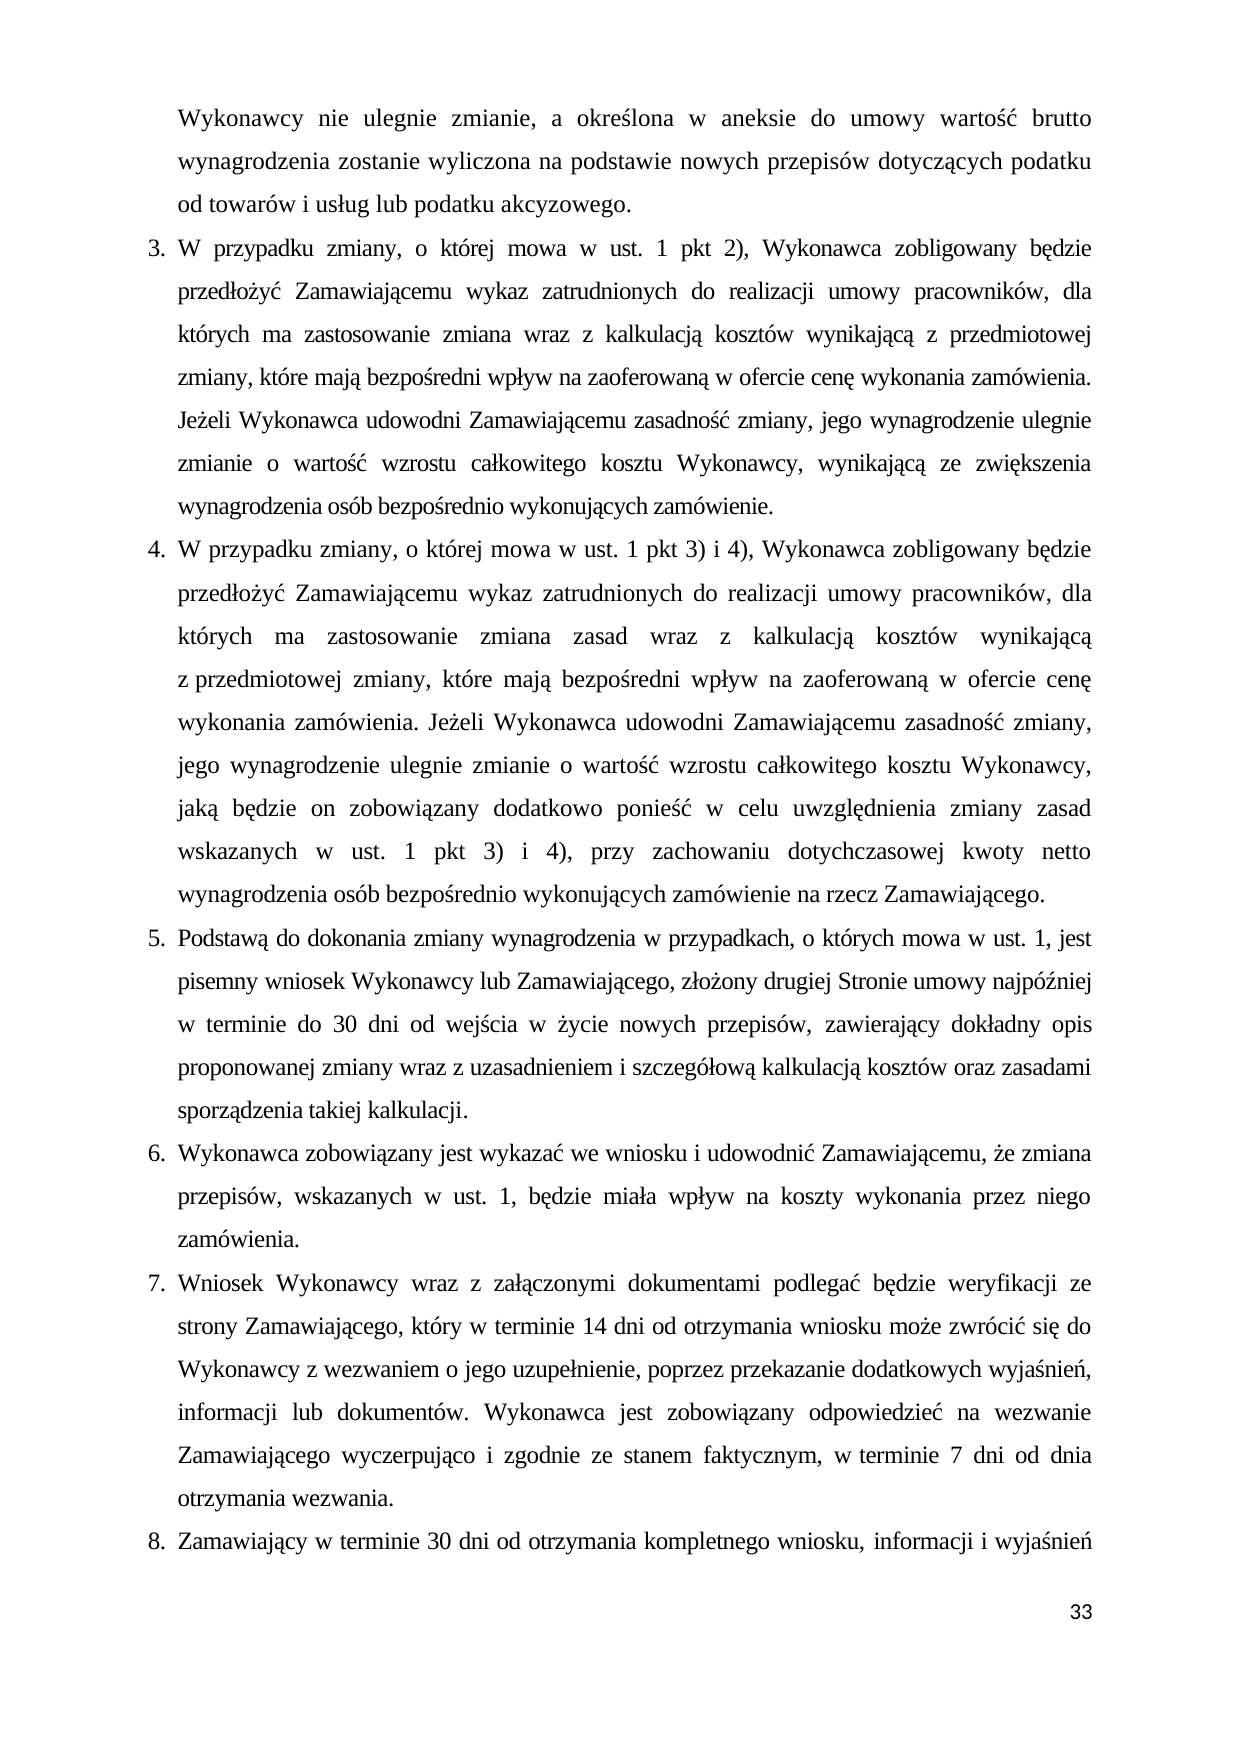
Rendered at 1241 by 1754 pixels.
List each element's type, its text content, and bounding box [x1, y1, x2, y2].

list Wykonawca zobowiązany jest wykazać we wniosku i udowodnić Zamawiającemu, że zmiana przepisów, wskazanych w ust. 1, będzie miała wpływ na koszty wykonania przez niego zamówienia. [148, 1138, 1092, 1253]
list W przypadku zmiany, o której mowa w ust. 1 pkt 2), Wykonawca zobligowany będzie przedłożyć Zamawiającemu wykaz zatrudnionych do realizacji umowy pracowników, dla których ma zastosowanie zmiana wraz z kalkulacją kosztów wynikającą z przedmiotowej zmiany, które mają bezpośredni wpływ na zaoferowaną w ofercie cenę wykonania zamówienia. Jeżeli Wykonawca udowodni Zamawiającemu zasadność zmiany, jego wynagrodzenie ulegnie zmianie o wartość wzrostu całkowitego kosztu Wykonawcy, wynikającą ze zwiększenia wynagrodzenia osób bezpośrednio wykonujących zamówienie. [148, 233, 1092, 520]
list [148, 1526, 1092, 1555]
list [148, 103, 1092, 218]
list Wniosek Wykonawcy wraz z załączonymi dokumentami podlegać będzie weryfikacji ze strony Zamawiającego, który w terminie 14 dni od otrzymania wniosku może zwrócić się do Wykonawcy z wezwaniem o jego uzupełnienie, poprzez przekazanie dodatkowych wyjaśnień, informacji lub dokumentów. Wykonawca jest zobowiązany odpowiedzieć na wezwanie Zamawiającego wyczerpująco i zgodnie ze stanem faktycznym, w terminie 7 dni od dnia otrzymania wezwania. [148, 1268, 1092, 1512]
list W przypadku zmiany, o której mowa w ust. 1 pkt 3) i 4), Wykonawca zobligowany będzie przedłożyć Zamawiającemu wykaz zatrudnionych do realizacji umowy pracowników, dla których ma zastosowanie zmiana zasad wraz z kalkulacją kosztów wynikającą z przedmiotowej zmiany, które mają bezpośredni wpływ na zaoferowaną w ofercie cenę wykonania zamówienia. Jeżeli Wykonawca udowodni Zamawiającemu zasadność zmiany, jego wynagrodzenie ulegnie zmianie o wartość wzrostu całkowitego kosztu Wykonawcy, jaką będzie on zobowiązany dodatkowo ponieść w celu uwzględnienia zmiany zasad wskazanych w ust. 1 pkt 3) i 4), przy zachowaniu dotychczasowej kwoty netto wynagrodzenia osób bezpośrednio wykonujących zamówienie na rzecz Zamawiającego. [148, 534, 1092, 908]
list Podstawą do dokonania zmiany wynagrodzenia w przypadkach, o których mowa w ust. 1, jest pisemny wniosek Wykonawcy lub Zamawiającego, złożony drugiej Stronie umowy najpóźniej w terminie do 30 dni od wejścia w życie nowych przepisów, zawierający dokładny opis proponowanej zmiany wraz z uzasadnieniem i szczegółową kalkulacją kosztów oraz zasadami sporządzenia takiej kalkulacji. [148, 923, 1092, 1124]
